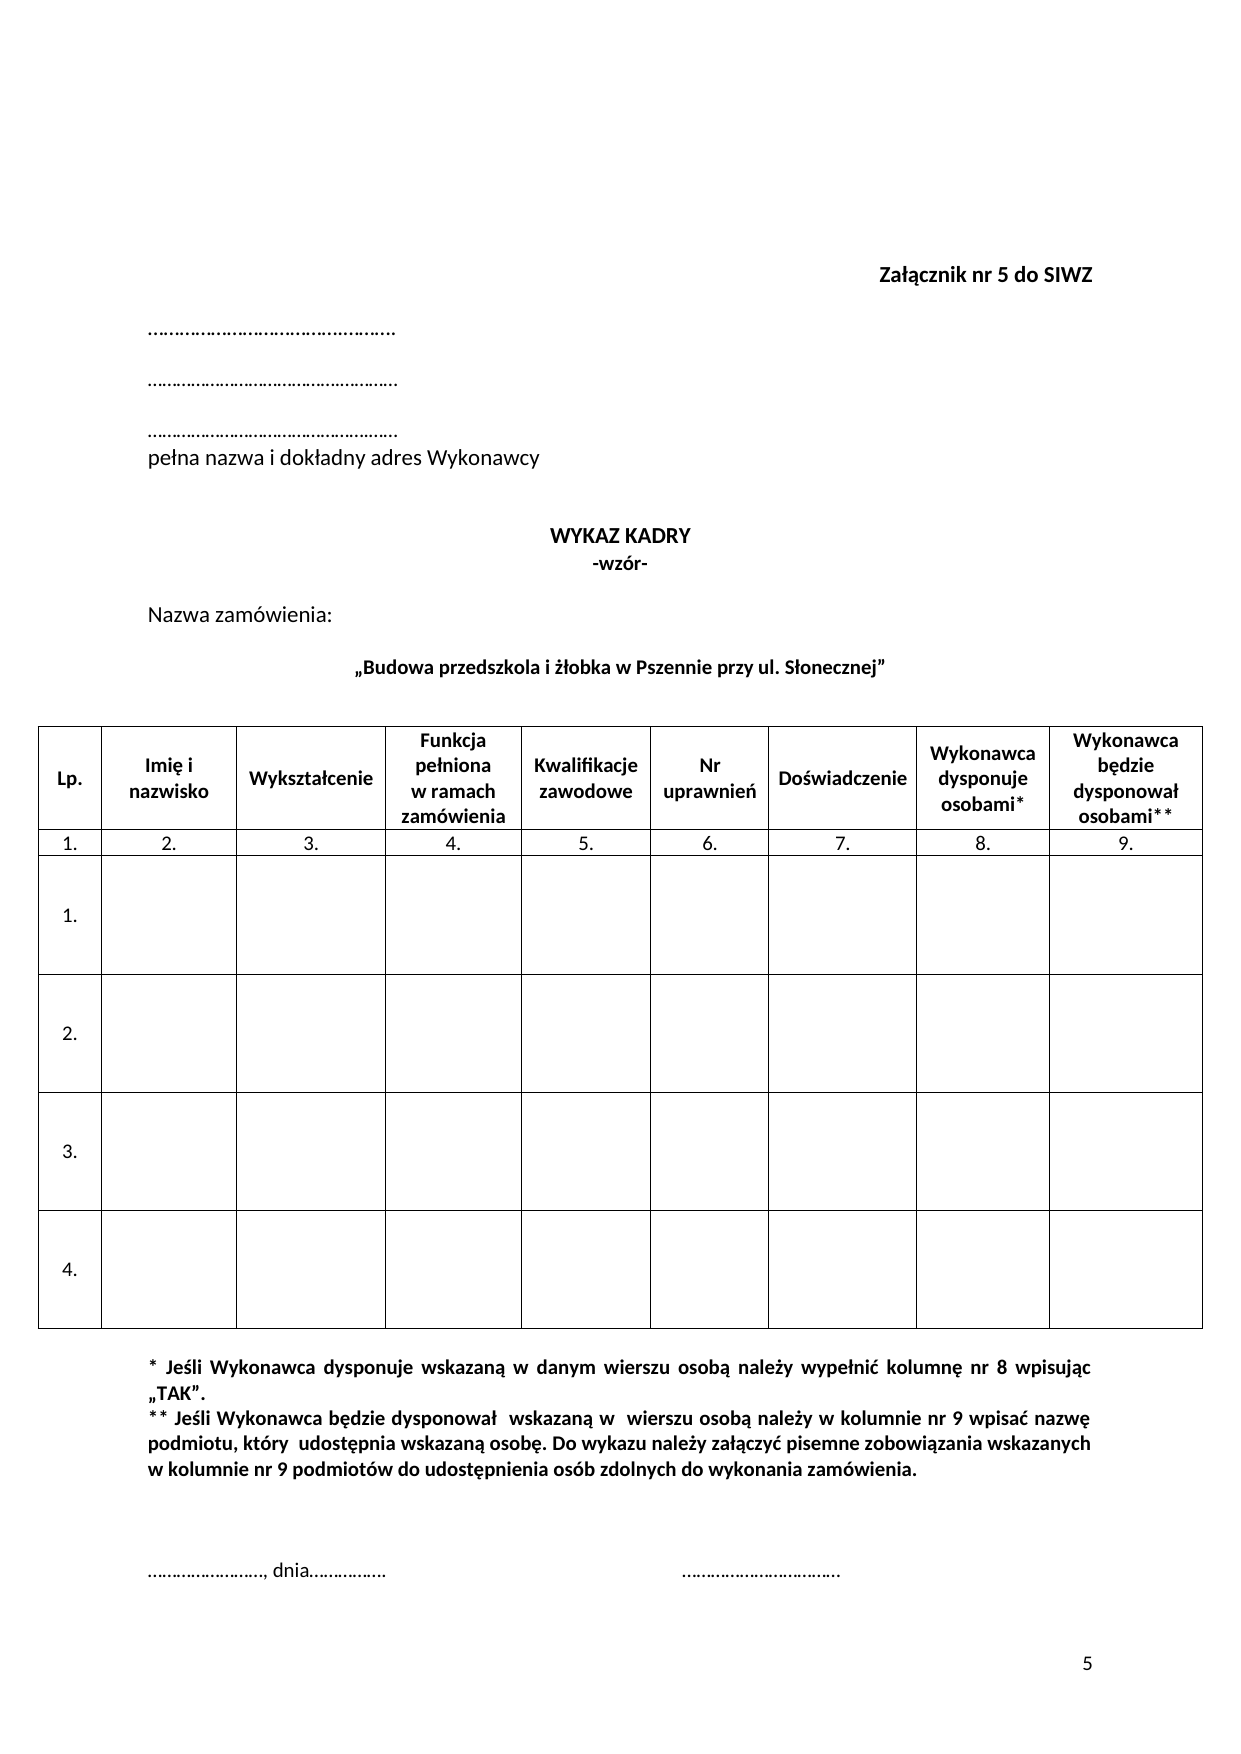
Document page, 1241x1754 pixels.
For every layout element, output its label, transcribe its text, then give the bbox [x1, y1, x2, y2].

table_cell [237, 856, 385, 973]
table_cell [386, 1211, 521, 1328]
table_header Wykształcenie [237, 727, 385, 829]
table_cell [102, 1211, 236, 1328]
text Załącznik nr 5 do SIWZ [54, 260, 1093, 288]
table_header Wykonawca dysponuje osobami* [917, 727, 1049, 829]
table_cell 3. [39, 1093, 101, 1210]
table_cell 7. [769, 830, 916, 855]
table_header Nr uprawnień [651, 727, 768, 829]
table_cell [1050, 1093, 1202, 1210]
table_cell 5. [522, 830, 650, 855]
table_cell [522, 1093, 650, 1210]
table_cell [651, 1211, 768, 1328]
table_header Funkcja pełniona w ramach zamówienia [386, 727, 521, 829]
table_cell 1. [39, 856, 101, 973]
table_cell 9. [1050, 830, 1202, 855]
table_cell [769, 856, 916, 973]
table_cell [651, 856, 768, 973]
table_cell 4. [39, 1211, 101, 1328]
text ** Jeśli Wykonawca będzie dysponował wskazaną w wierszu osobą należy w kolumnie nr 9 wpisać nazwę podmiotu, który udostępnia wskazaną osobę. Do wykazu należy załączyć pisemne zobowiązania wskazanych w kolumnie nr 9 podmiotów do udostępnienia osób zdolnych do wykonania zamówienia. [148, 1405, 1093, 1481]
text ………………………………….………… [148, 367, 1093, 392]
table_cell [237, 975, 385, 1092]
table_cell 1. [39, 830, 101, 855]
table_cell [522, 1211, 650, 1328]
table_cell [917, 975, 1049, 1092]
table_header Wykonawca będzie dysponował osobami** [1050, 727, 1202, 829]
table_cell [102, 856, 236, 973]
text ……………………, dnia……………. …………………………… [148, 1558, 1093, 1583]
text ……………………………………….…… [148, 417, 1093, 443]
table_cell [386, 856, 521, 973]
table_cell [522, 856, 650, 973]
table_cell [917, 1211, 1049, 1328]
table_cell [237, 1093, 385, 1210]
table_header Lp. [39, 727, 101, 829]
table_cell [386, 1093, 521, 1210]
table_cell [917, 856, 1049, 973]
table_cell 4. [386, 830, 521, 855]
table_cell 6. [651, 830, 768, 855]
table_header Imię i nazwisko [102, 727, 236, 829]
table_header Doświadczenie [769, 727, 916, 829]
text pełna nazwa i dokładny adres Wykonawcy [148, 443, 1093, 471]
table_cell [102, 1093, 236, 1210]
table_header Kwalifikacje zawodowe [522, 727, 650, 829]
table_cell 8. [917, 830, 1049, 855]
table_cell [1050, 856, 1202, 973]
table_cell [917, 1093, 1049, 1210]
text * Jeśli Wykonawca dysponuje wskazaną w danym wierszu osobą należy wypełnić kolumnę nr 8 wpisując „TAK”. [148, 1354, 1093, 1405]
table_cell [769, 1093, 916, 1210]
table_cell [102, 975, 236, 1092]
text -wzór- [148, 550, 1093, 575]
text Nazwa zamówienia: [148, 601, 1093, 628]
table_cell [769, 975, 916, 1092]
table_cell [522, 975, 650, 1092]
table_cell [1050, 1211, 1202, 1328]
table_cell [651, 975, 768, 1092]
text ……………………………….………. [148, 313, 1093, 341]
table_cell 3. [237, 830, 385, 855]
table_cell 2. [39, 975, 101, 1092]
table_cell [1050, 975, 1202, 1092]
table_cell [651, 1093, 768, 1210]
table_cell [769, 1211, 916, 1328]
table_cell 2. [102, 830, 236, 855]
table_cell [237, 1211, 385, 1328]
text „Budowa przedszkola i żłobka w Pszennie przy ul. Słonecznej” [148, 654, 1093, 679]
table_cell [386, 975, 521, 1092]
text WYKAZ KADRY [148, 522, 1093, 550]
